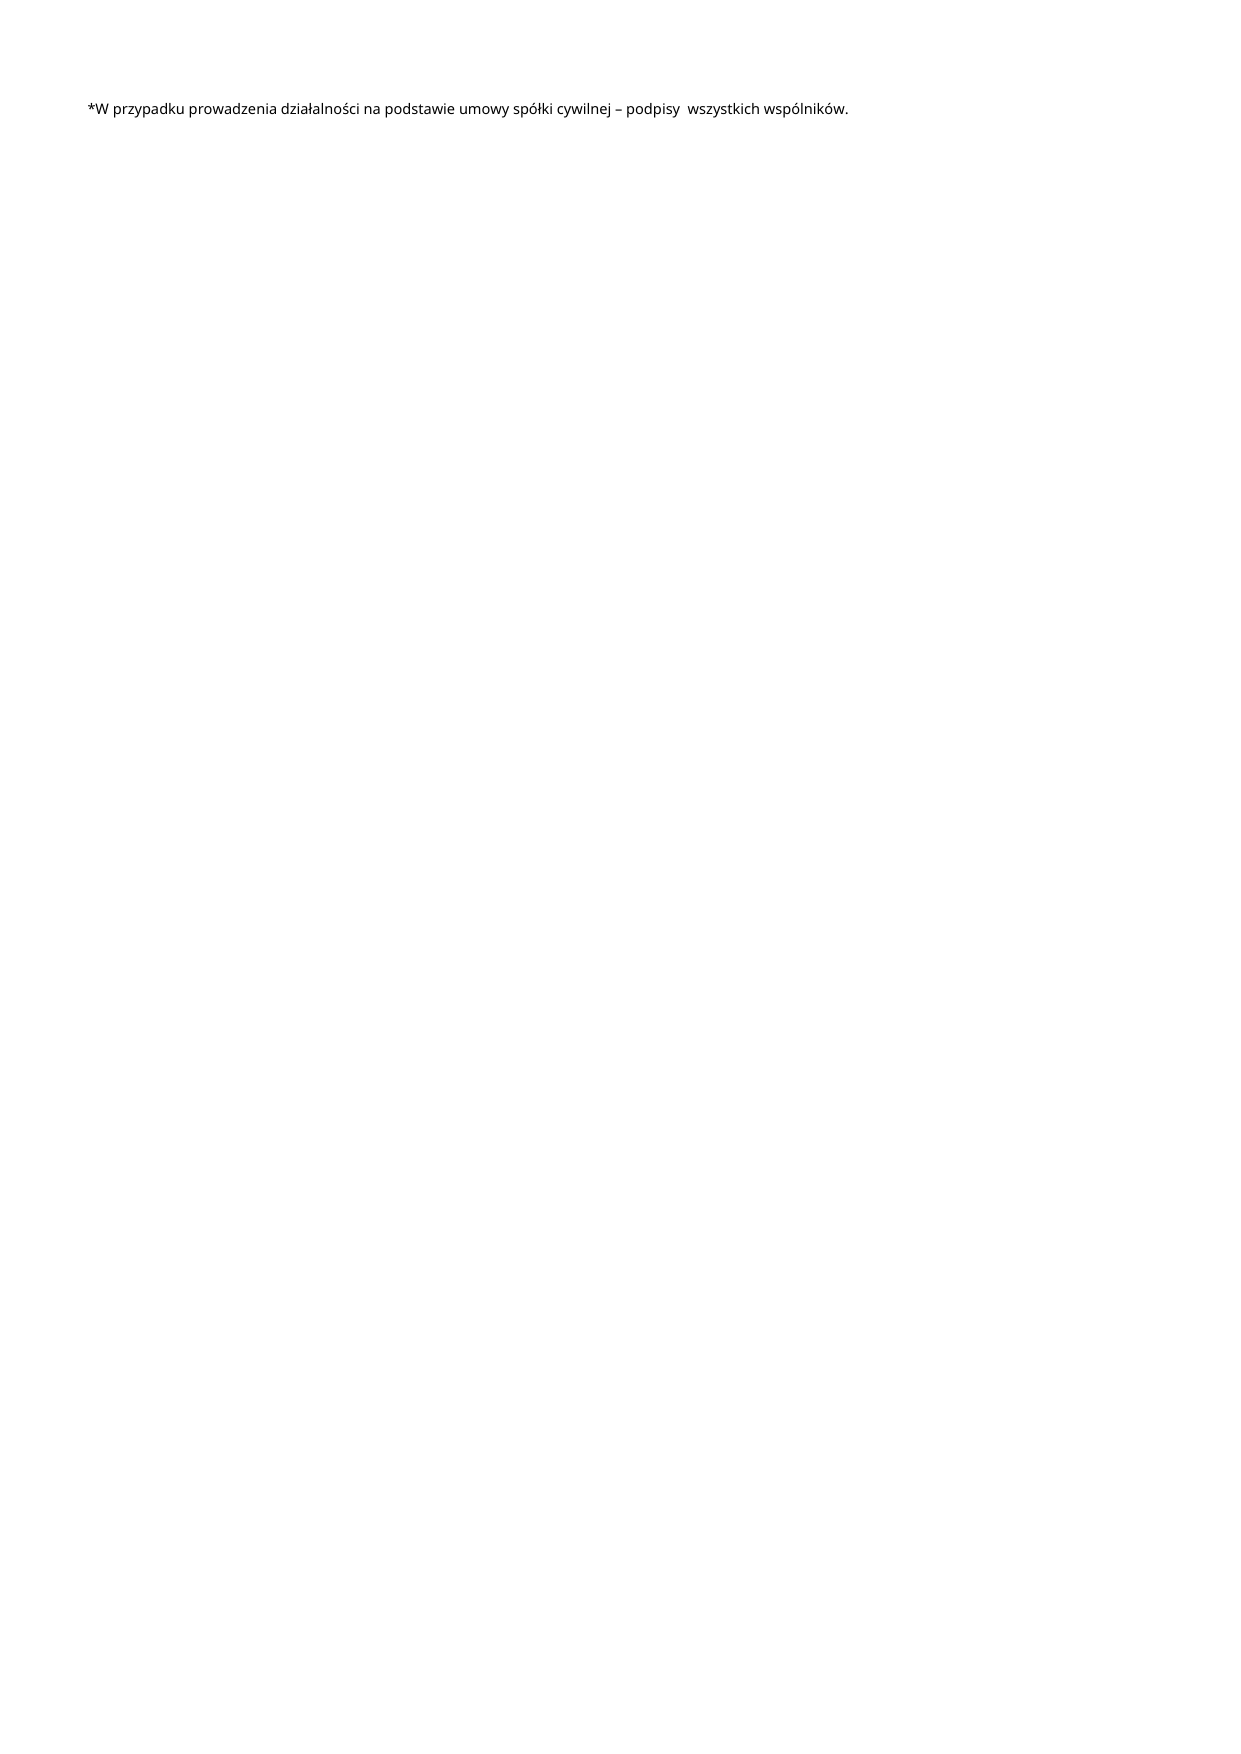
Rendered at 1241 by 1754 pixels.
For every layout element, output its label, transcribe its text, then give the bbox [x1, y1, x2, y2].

text *W przypadku prowadzenia działalności na podstawie umowy spółki cywilnej – podpisy wszystkich wspólników. [87, 99, 1158, 119]
